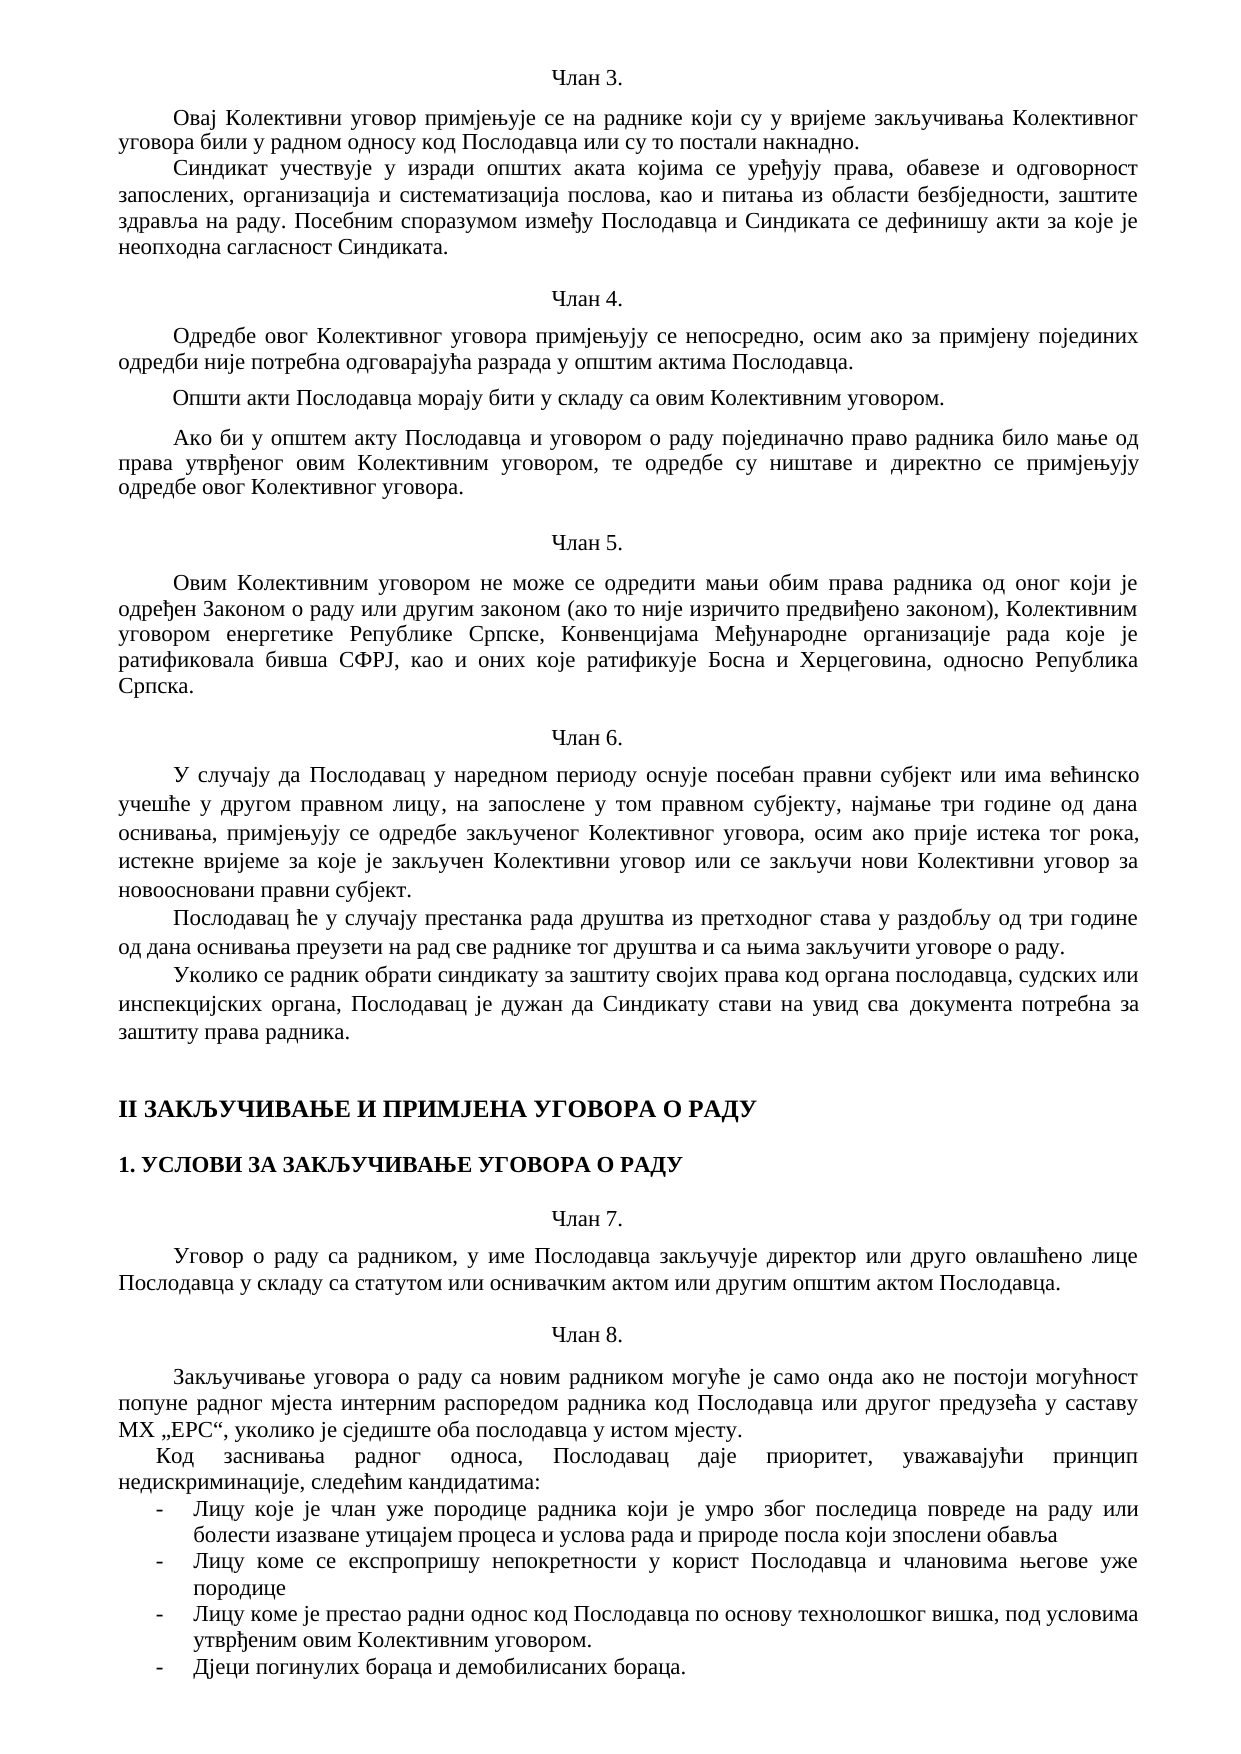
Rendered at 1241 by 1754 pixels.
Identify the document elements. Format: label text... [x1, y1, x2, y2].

text Одредбе овог Колективног уговора примјењују се непосредно, осим ако за примјену појединих одредби није потребна одговарајућа разрада у општим актима Послодавца. [118, 322, 1140, 374]
text Општи акти Послодавца морају бити у складу са овим Колективним уговором. [172, 384, 1140, 411]
text 1. УСЛОВИ ЗА ЗАКЉУЧИВАЊЕ УГОВОРА О РАДУ [118, 1151, 1140, 1178]
list Лицу коме је престао радни однос код Послодавца по основу технолошког вишка, под условима утврђеним овим Колективним уговором. [156, 1600, 1140, 1653]
text Члан 7. [551, 1206, 1140, 1232]
text Члан 8. [551, 1322, 1140, 1348]
text Овим Колективним уговором не може се одредити мањи обим права радника од оног који је одређен Законом о раду или другим законом (ако то није изричито предвиђено законом), Колективним уговором енергетике Републике Српске, Конвенцијама Међународне организације рада које је ратификовала бивша СФРЈ, као и оних које ратификује Босна и Херцеговина, односно Република Српска. [118, 570, 1140, 698]
list Лицу коме се експропришу непокретности у корист Послодавца и члановима његове уже породице [156, 1547, 1140, 1600]
text Код заснивања радног односа, Послодавац даје приоритет, уважавајући принцип недискриминације, следећим кандидатима: [118, 1442, 1140, 1495]
text Синдикат учествује у изради општих аката којима се уређују права, обавезе и одговорност запослених, организација и систематизација послова, као и питања из области безбједности, заштите здравља на раду. Посебним споразумом између Послодавца и Синдиката се дефинишу акти за које је неопходна сагласност Синдиката. [118, 154, 1140, 260]
text У случају да Послодавац у наредном периоду оснује посебан правни субјект или има већинско учешће у другом правном лицу, на запослене у том правном субјекту, најмање три године од дана оснивања, примјењују се одредбе закљученог Колективног уговора, осим ако прије истека тог рока, истекне вријеме за које је закључен Колективни уговор или се закључи нови Колективни уговор за новоосновани правни субјект. [118, 760, 1140, 903]
list Дјеци погинулих бораца и демобилисаних бораца. [156, 1653, 1140, 1679]
text Члан 3. [551, 65, 1140, 91]
text Уговор о раду са радником, у име Послодавца закључује директор или друго овлашћено лице Послодавца у складу са статутом или оснивачким актом или другим општим актом Послодавца. [118, 1243, 1140, 1295]
text II ЗАКЉУЧИВАЊЕ И ПРИМЈЕНА УГОВОРА О РАДУ [118, 1094, 1140, 1123]
text Овај Колективни уговор примјењује се на раднике који су у вријеме закључивања Колективног уговора били у радном односу код Послодавца или су то постали накнадно. [118, 106, 1140, 154]
list Лицу које је члан уже породице радника који је умро због последица повреде на раду или болести изазване утицајем процеса и услова рада и природе посла који зпослени обавља [156, 1495, 1140, 1547]
text Послодавац ће у случају престанка рада друштва из претходног става у раздобљу од три године од дана оснивања преузети на рад све раднике тог друштва и са њима закључити уговоре о раду. [118, 903, 1140, 960]
text Члан 5. [551, 528, 1140, 555]
text Члан 4. [551, 286, 1140, 312]
text Уколико се радник обрати синдикату за заштиту својих права код органа послодавца, судских или инспекцијских органа, Послодавац је дужан да Синдикату стави на увид сва документа потребна за заштиту права радника. [118, 960, 1140, 1046]
text Ако би у општем акту Послодавца и уговором о раду појединачно право радника било мање од права утврђеног овим Колективним уговором, те одредбе су ништаве и директно се примјењују одредбе овог Колективног уговора. [118, 426, 1140, 500]
text Закључивање уговора о раду са новим радником могуће је само онда ако не постоји могућност попуне радног мјеста интерним распоредом радника код Послодавца или другог предузећа у саставу МХ „ЕРС“, уколико је сједиште оба послодавца у истом мјесту. [118, 1363, 1140, 1442]
text Члан 6. [551, 723, 1140, 750]
